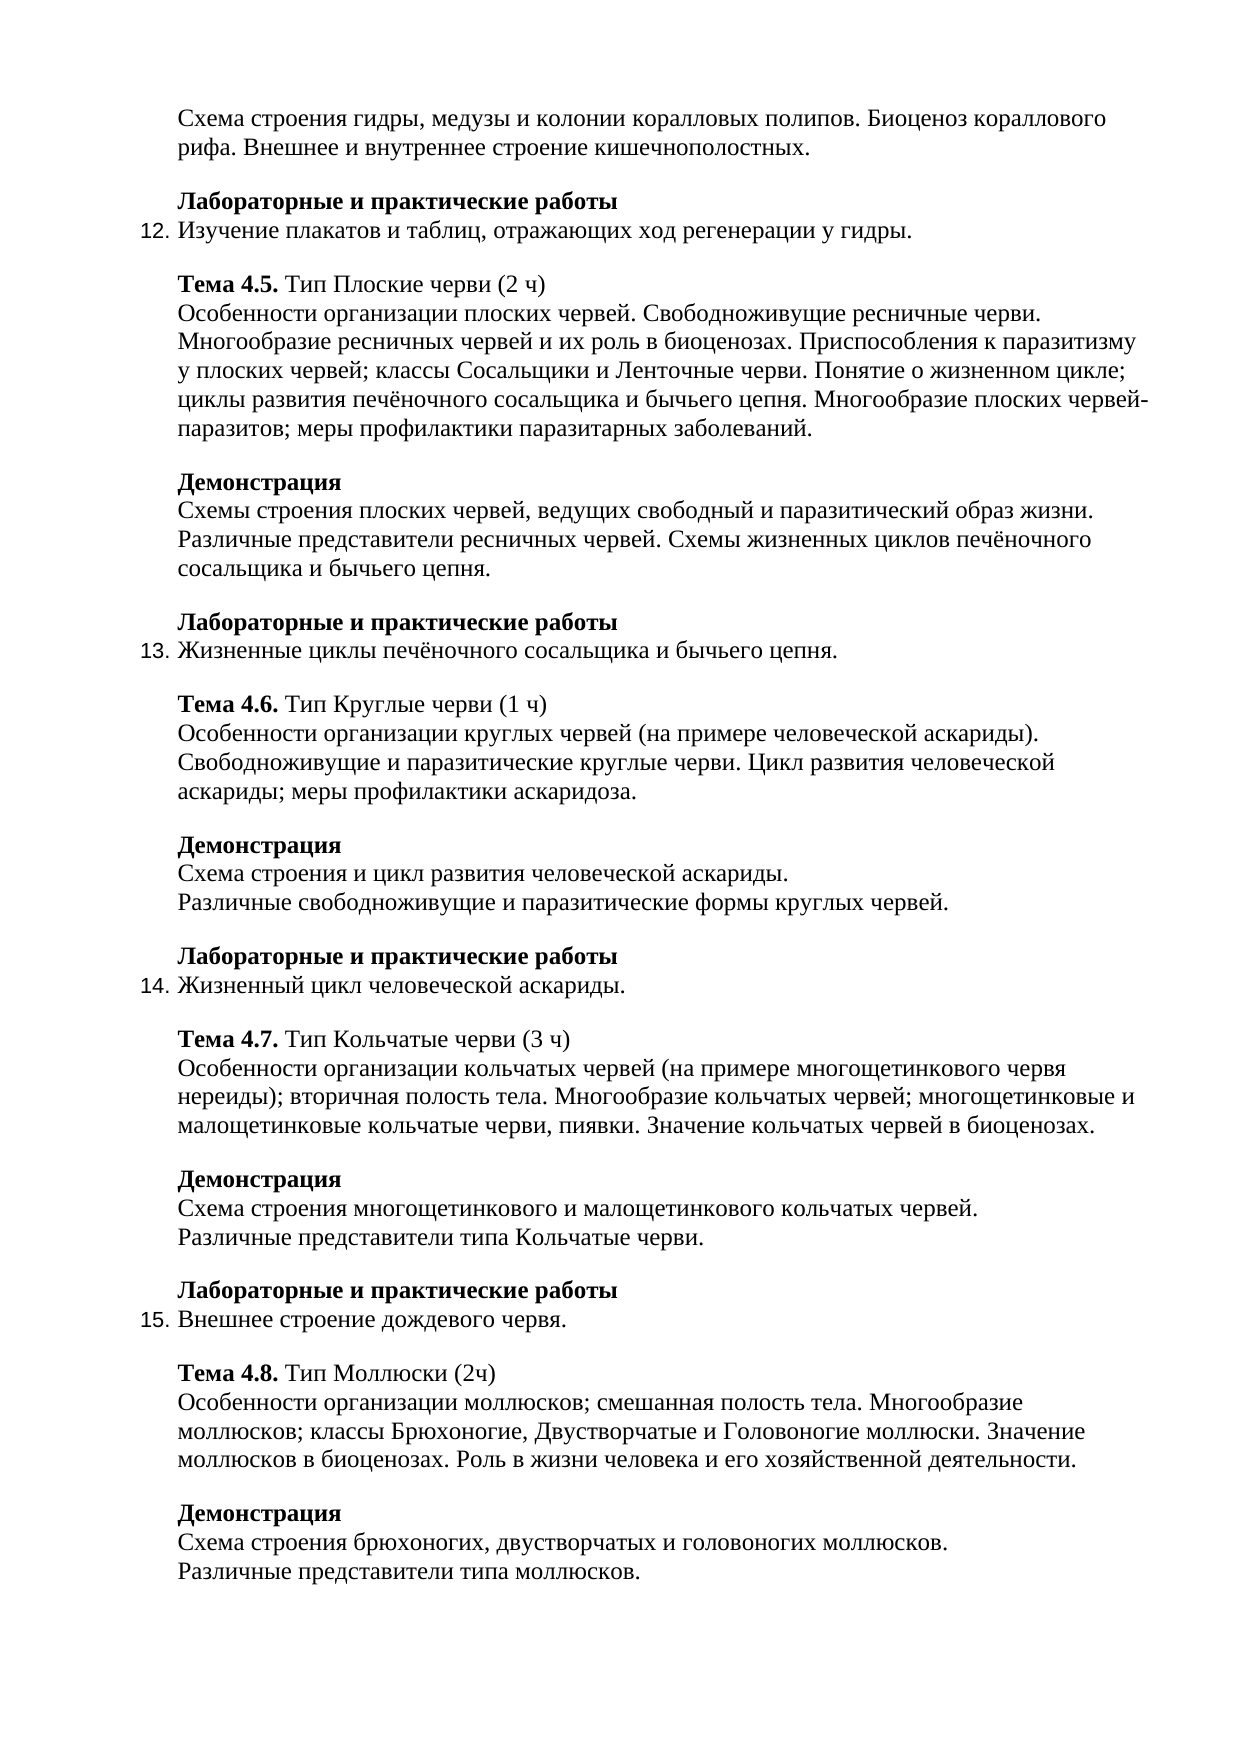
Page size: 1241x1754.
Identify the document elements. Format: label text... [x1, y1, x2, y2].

text Схема строения многощетинкового и малощетинкового кольчатых червей. [177, 1193, 1152, 1222]
text Тема 4.7. Тип Кольчатые черви (3 ч) [177, 1024, 1152, 1053]
text Лабораторные и практические работы [177, 941, 1152, 970]
text Схема строения брюхоногих, двустворчатых и головоногих моллюсков. [177, 1527, 1152, 1556]
text Особенности организации моллюсков; смешанная полость тела. Многообразие моллюсков; классы Брюхоногие, Двустворчатые и Головоногие моллюски. Значение моллюсков в биоценозах. Роль в жизни человека и его хозяйственной деятельности. [177, 1387, 1152, 1473]
text Различные представители типа Кольчатые черви. [177, 1222, 1152, 1250]
text Особенности организации кольчатых червей (на примере многощетинкового червя нереиды); вторичная полость тела. Многообразие кольчатых червей; многощетинковые и малощетинковые кольчатые черви, пиявки. Значение кольчатых червей в биоценозах. [177, 1053, 1152, 1139]
text Схема строения гидры, медузы и колонии коралловых полипов. Биоценоз кораллового рифа. Внешнее и внутреннее строение кишечнополостных. [177, 103, 1152, 161]
text Демонстрация [177, 467, 1152, 495]
text Лабораторные и практические работы [177, 1276, 1152, 1304]
text Тема 4.8. Тип Моллюски (2ч) [177, 1358, 1152, 1387]
text Демонстрация [177, 1164, 1152, 1193]
text Лабораторные и практические работы [177, 186, 1152, 215]
text Различные свободноживущие и паразитические формы круглых червей. [177, 887, 1152, 916]
text Тема 4.5. Тип Плоские черви (2 ч) [177, 269, 1152, 298]
text Тема 4.6. Тип Круглые черви (1 ч) [177, 689, 1152, 718]
text Демонстрация [177, 830, 1152, 858]
text Лабораторные и практические работы [177, 607, 1152, 636]
text Особенности организации плоских червей. Свободноживущие ресничные черви. Многообразие ресничных червей и их роль в биоценозах. Приспособления к паразитизму у плоских червей; классы Сосальщики и Ленточные черви. Понятие о жизненном цикле; циклы развития печёночного сосальщика и бычьего цепня. Многообразие плоских червей-паразитов; меры профилактики паразитарных заболеваний. [177, 298, 1152, 441]
list Жизненные циклы печёночного сосальщика и бычьего цепня. [140, 636, 1152, 664]
list Изучение плакатов и таблиц, отражающих ход регенерации у гидры. [140, 215, 1152, 244]
list Жизненный цикл человеческой аскариды. [140, 970, 1152, 999]
text Различные представители типа моллюсков. [177, 1556, 1152, 1585]
text Особенности организации круглых червей (на примере человеческой аскариды). Свободноживущие и паразитические круглые черви. Цикл развития человеческой аскариды; меры профилактики аскаридоза. [177, 718, 1152, 804]
text Схема строения и цикл развития человеческой аскариды. [177, 858, 1152, 887]
text Схемы строения плоских червей, ведущих свободный и паразитический образ жизни. Различные представители ресничных червей. Схемы жизненных циклов печёночного сосальщика и бычьего цепня. [177, 495, 1152, 582]
list Внешнее строение дождевого червя. [140, 1304, 1152, 1333]
text Демонстрация [177, 1498, 1152, 1527]
